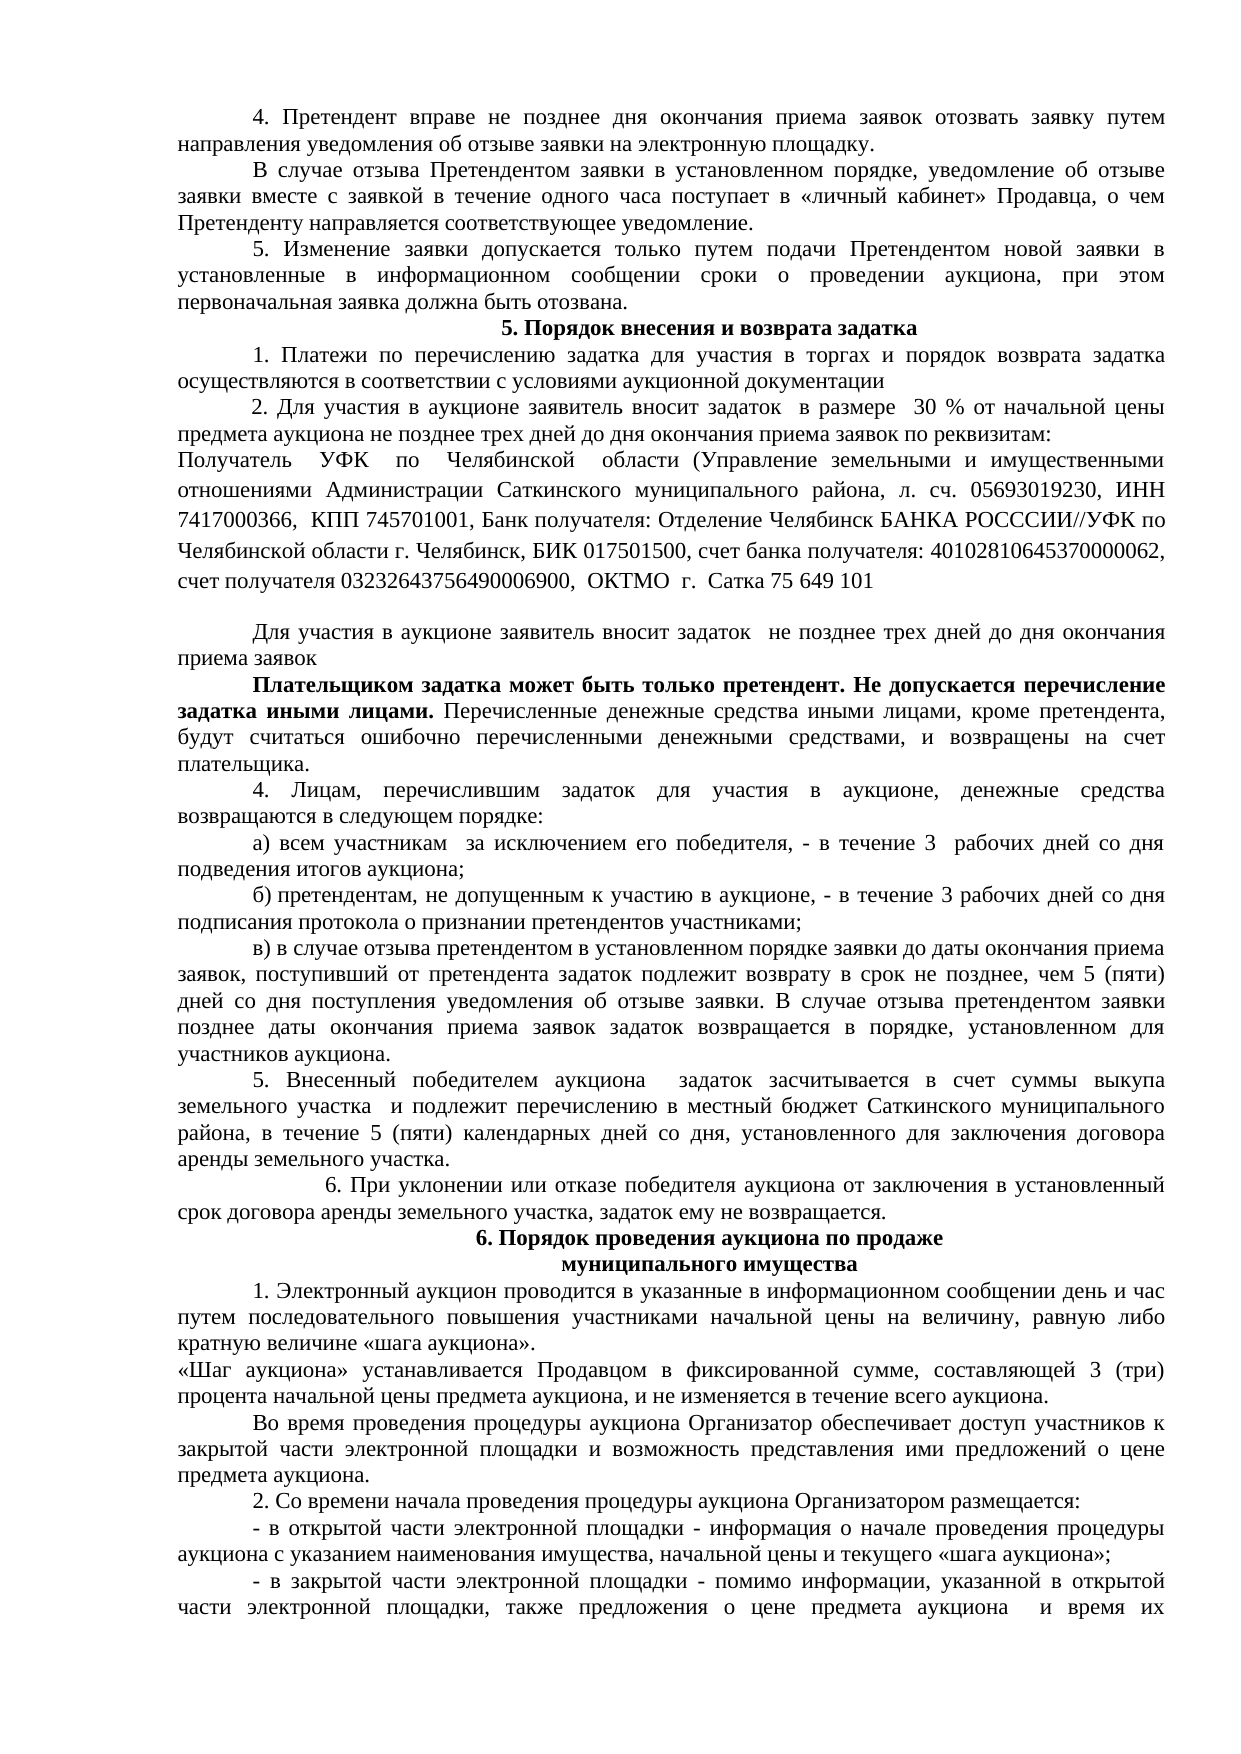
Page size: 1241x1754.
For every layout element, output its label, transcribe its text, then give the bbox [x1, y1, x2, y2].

text 1. Платежи по перечислению задатка для участия в торгах и порядок возврата задатка осуществляются в соответствии с условиями аукционной документации [177, 341, 1167, 393]
text «Шаг аукциона» устанавливается Продавцом в фиксированной сумме, составляющей 3 (три) процента начальной цены предмета аукциона, и не изменяется в течение всего аукциона. [177, 1356, 1167, 1408]
text Получатель УФК по Челябинской области (Управление земельными и имущественными отношениями Администрации Саткинского муниципального района, л. сч. 05693019230, ИНН 7417000366, КПП 745701001, Банк получателя: Отделение Челябинск БАНКА РОСССИИ//УФК по Челябинской области г. Челябинск, БИК 017501500, счет банка получателя: 40102810645370000062, счет получателя 03232643756490006900, ОКТМО г. Сатка 75 649 101 [177, 446, 1167, 593]
text 6. При уклонении или отказе победителя аукциона от заключения в установленный срок договора аренды земельного участка, задаток ему не возвращается. [177, 1171, 1167, 1224]
text 6. Порядок проведения аукциона по продаже [177, 1224, 1167, 1250]
text 2. Со времени начала проведения процедуры аукциона Организатором размещается: [177, 1488, 1167, 1514]
text - в открытой части электронной площадки - информация о начале проведения процедуры аукциона с указанием наименования имущества, начальной цены и текущего «шага аукциона»; [177, 1514, 1167, 1567]
text Для участия в аукционе заявитель вносит задаток не позднее трех дней до дня окончания приема заявок [177, 618, 1167, 671]
text Плательщиком задатка может быть только претендент. Не допускается перечисление задатка иными лицами. Перечисленные денежные средства иными лицами, кроме претендента, будут считаться ошибочно перечисленными денежными средствами, и возвращены на счет плательщика. [177, 671, 1167, 776]
text 5. Изменение заявки допускается только путем подачи Претендентом новой заявки в установленные в информационном сообщении сроки о проведении аукциона, при этом первоначальная заявка должна быть отозвана. [177, 235, 1167, 314]
text 1. Электронный аукцион проводится в указанные в информационном сообщении день и час путем последовательного повышения участниками начальной цены на величину, равную либо кратную величине «шага аукциона». [177, 1277, 1167, 1356]
text в) в случае отзыва претендентом в установленном порядке заявки до даты окончания приема заявок, поступивший от претендента задаток подлежит возврату в срок не позднее, чем 5 (пяти) дней со дня поступления уведомления об отзыве заявки. В случае отзыва претендентом заявки позднее даты окончания приема заявок задаток возвращается в порядке, установленном для участников аукциона. [177, 934, 1167, 1066]
text В случае отзыва Претендентом заявки в установленном порядке, уведомление об отзыве заявки вместе с заявкой в течение одного часа поступает в «личный кабинет» Продавца, о чем Претенденту направляется соответствующее уведомление. [177, 156, 1167, 235]
text 4. Лицам, перечислившим задаток для участия в аукционе, денежные средства возвращаются в следующем порядке: [177, 776, 1167, 829]
text 5. Порядок внесения и возврата задатка [177, 314, 1167, 341]
text Во время проведения процедуры аукциона Организатор обеспечивает доступ участников к закрытой части электронной площадки и возможность представления ими предложений о цене предмета аукциона. [177, 1408, 1167, 1488]
text 2. Для участия в аукционе заявитель вносит задаток в размере 30 % от начальной цены предмета аукциона не позднее трех дней до дня окончания приема заявок по реквизитам: [177, 393, 1167, 446]
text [177, 1567, 1167, 1619]
text б) претендентам, не допущенным к участию в аукционе, - в течение 3 рабочих дней со дня подписания протокола о признании претендентов участниками; [177, 881, 1167, 934]
text 4. Претендент вправе не позднее дня окончания приема заявок отозвать заявку путем направления уведомления об отзыве заявки на электронную площадку. [177, 103, 1167, 156]
text муниципального имущества [177, 1250, 1167, 1277]
text а) всем участникам за исключением его победителя, - в течение 3 рабочих дней со дня подведения итогов аукциона; [177, 829, 1167, 881]
text 5. Внесенный победителем аукциона задаток засчитывается в счет суммы выкупа земельного участка и подлежит перечислению в местный бюджет Саткинского муниципального района, в течение 5 (пяти) календарных дней со дня, установленного для заключения договора аренды земельного участка. [177, 1066, 1167, 1171]
